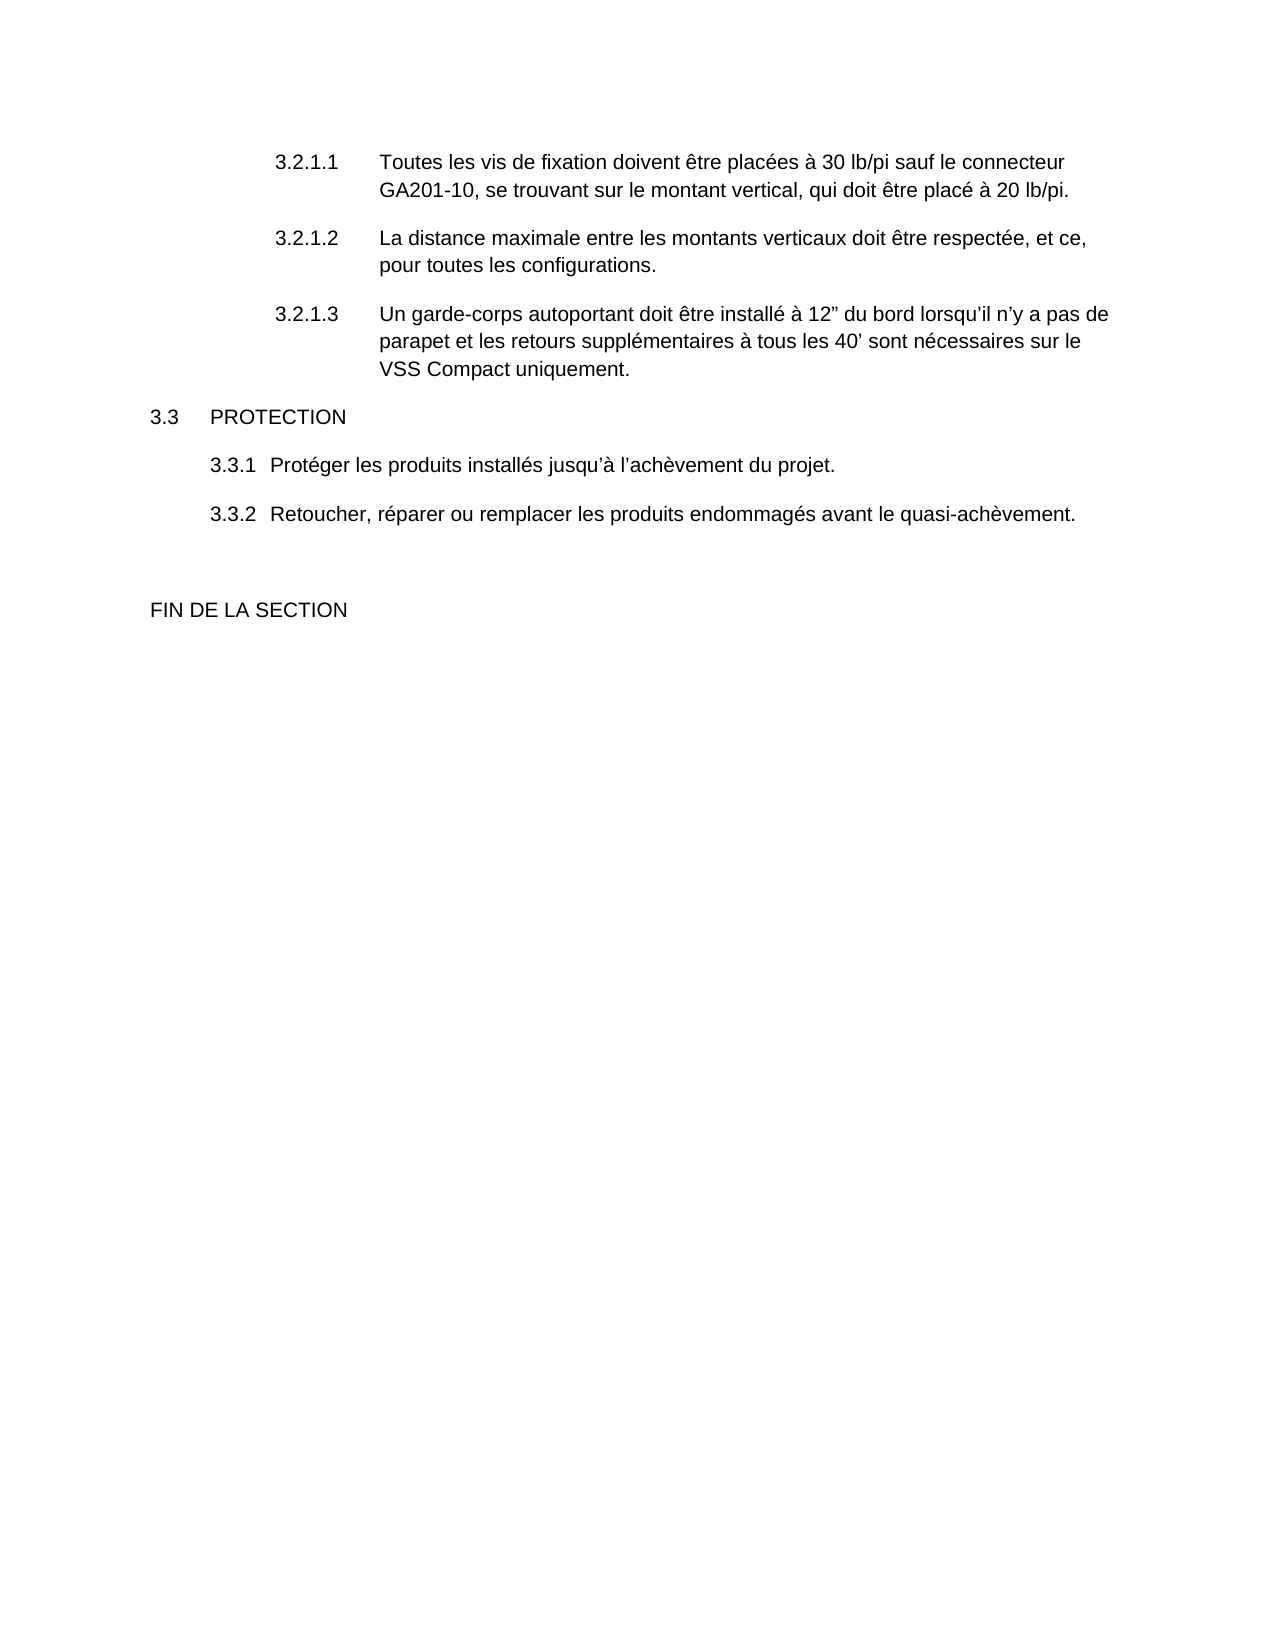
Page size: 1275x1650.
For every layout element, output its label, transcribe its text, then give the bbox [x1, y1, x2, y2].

list Retoucher, réparer ou remplacer les produits endommagés avant le quasi-achèvement. [210, 502, 1125, 526]
list Protéger les produits installés jusqu’à l’achèvement du projet. [210, 453, 1125, 477]
list La distance maximale entre les montants verticaux doit être respectée, et ce, pour toutes les configurations. [275, 226, 1125, 277]
list Un garde-corps autoportant doit être installé à 12” du bord lorsqu’il n’y a pas de parapet et les retours supplémentaires à tous les 40’ sont nécessaires sur le VSS Compact uniquement. [275, 302, 1125, 381]
list Toutes les vis de fixation doivent être placées à 30 lb/pi sauf le connecteur GA201-10, se trouvant sur le montant vertical, qui doit être placé à 20 lb/pi. [275, 150, 1125, 201]
list PROTECTION [150, 405, 1125, 429]
text FIN DE LA SECTION [150, 598, 1125, 622]
